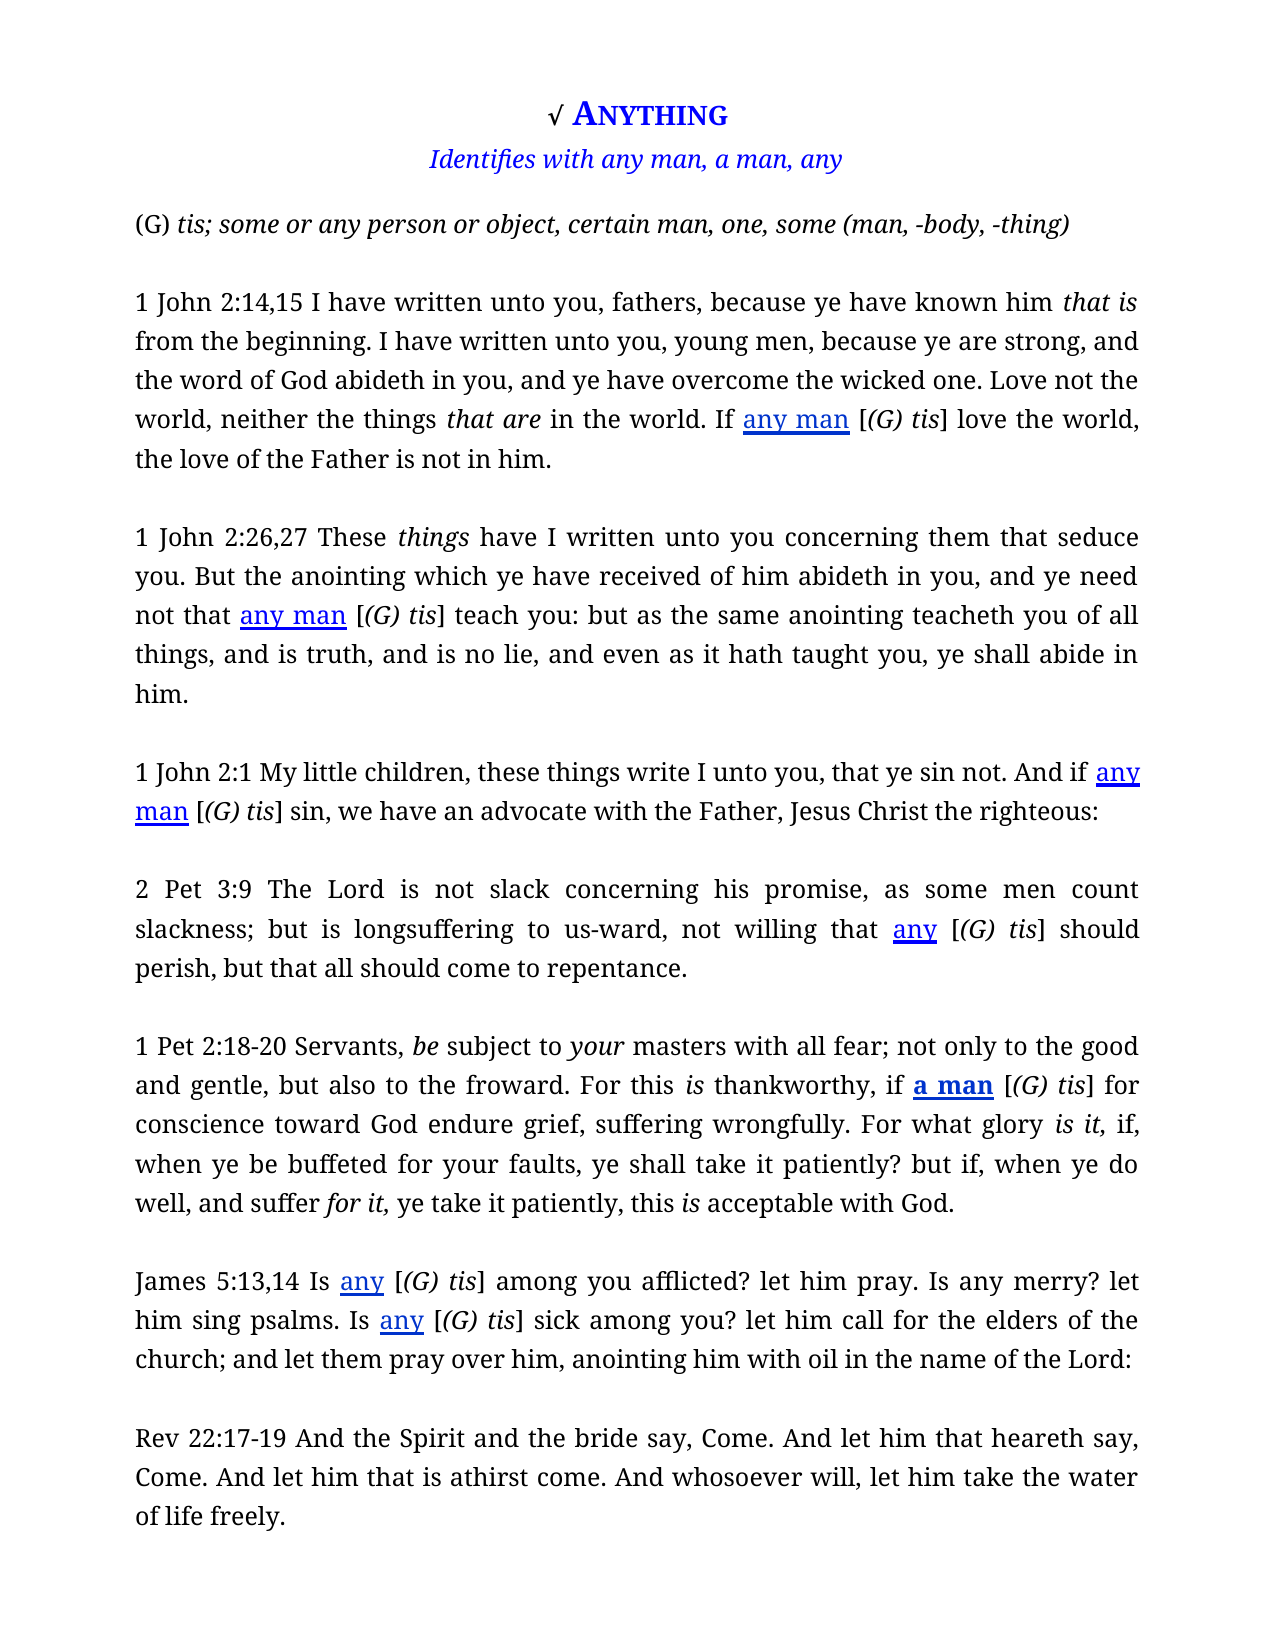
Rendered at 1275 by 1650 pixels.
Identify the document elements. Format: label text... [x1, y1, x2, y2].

text 2 Pet 3:9 The Lord is not slack concerning his promise, as some men count slackness; but is longsuffering to us-ward, not willing that any [(G) tis] should perish, but that all should come to repentance. [135, 872, 1140, 984]
text √ Anything [135, 90, 1140, 135]
text (G) tis; some or any person or object, certain man, one, some (man, -body, -thing) [135, 206, 1140, 240]
text Rev 22:17-19 And the Spirit and the bride say, Come. And let him that heareth say, Come. And let him that is athirst come. And whosoever will, let him take the water of life freely. [135, 1421, 1140, 1533]
text 1 John 2:1 My little children, these things write I unto you, that ye sin not. And if any man [(G) tis] sin, we have an advocate with the Father, Jesus Christ the righteous: [135, 755, 1140, 828]
text 1 John 2:26,27 These things have I written unto you concerning them that seduce you. But the anointing which ye have received of him abideth in you, and ye need not that any man [(G) tis] teach you: but as the same anointing teacheth you of all things, and is truth, and is no lie, and even as it hath taught you, ye shall abide in him. [135, 520, 1140, 710]
text 1 Pet 2:18-20 Servants, be subject to your masters with all fear; not only to the good and gentle, but also to the froward. For this is thankworthy, if a man [(G) tis] for conscience toward God endure grief, suffering wrongfully. For what glory is it, if, when ye be buffeted for your faults, ye shall take it patiently? but if, when ye do well, and suffer for it, ye take it patiently, this is acceptable with God. [135, 1029, 1140, 1219]
text Identifies with any man, a man, any [135, 142, 1140, 176]
text James 5:13,14 Is any [(G) tis] among you afflicted? let him pray. Is any merry? let him sing psalms. Is any [(G) tis] sick among you? let him call for the elders of the church; and let them pray over him, anointing him with oil in the name of the Lord: [135, 1264, 1140, 1376]
text 1 John 2:14,15 I have written unto you, fathers, because ye have known him that is from the beginning. I have written unto you, young men, because ye are strong, and the word of God abideth in you, and ye have overcome the wicked one. Love not the world, neither the things that are in the world. If any man [(G) tis] love the world, the love of the Father is not in him. [135, 285, 1140, 475]
